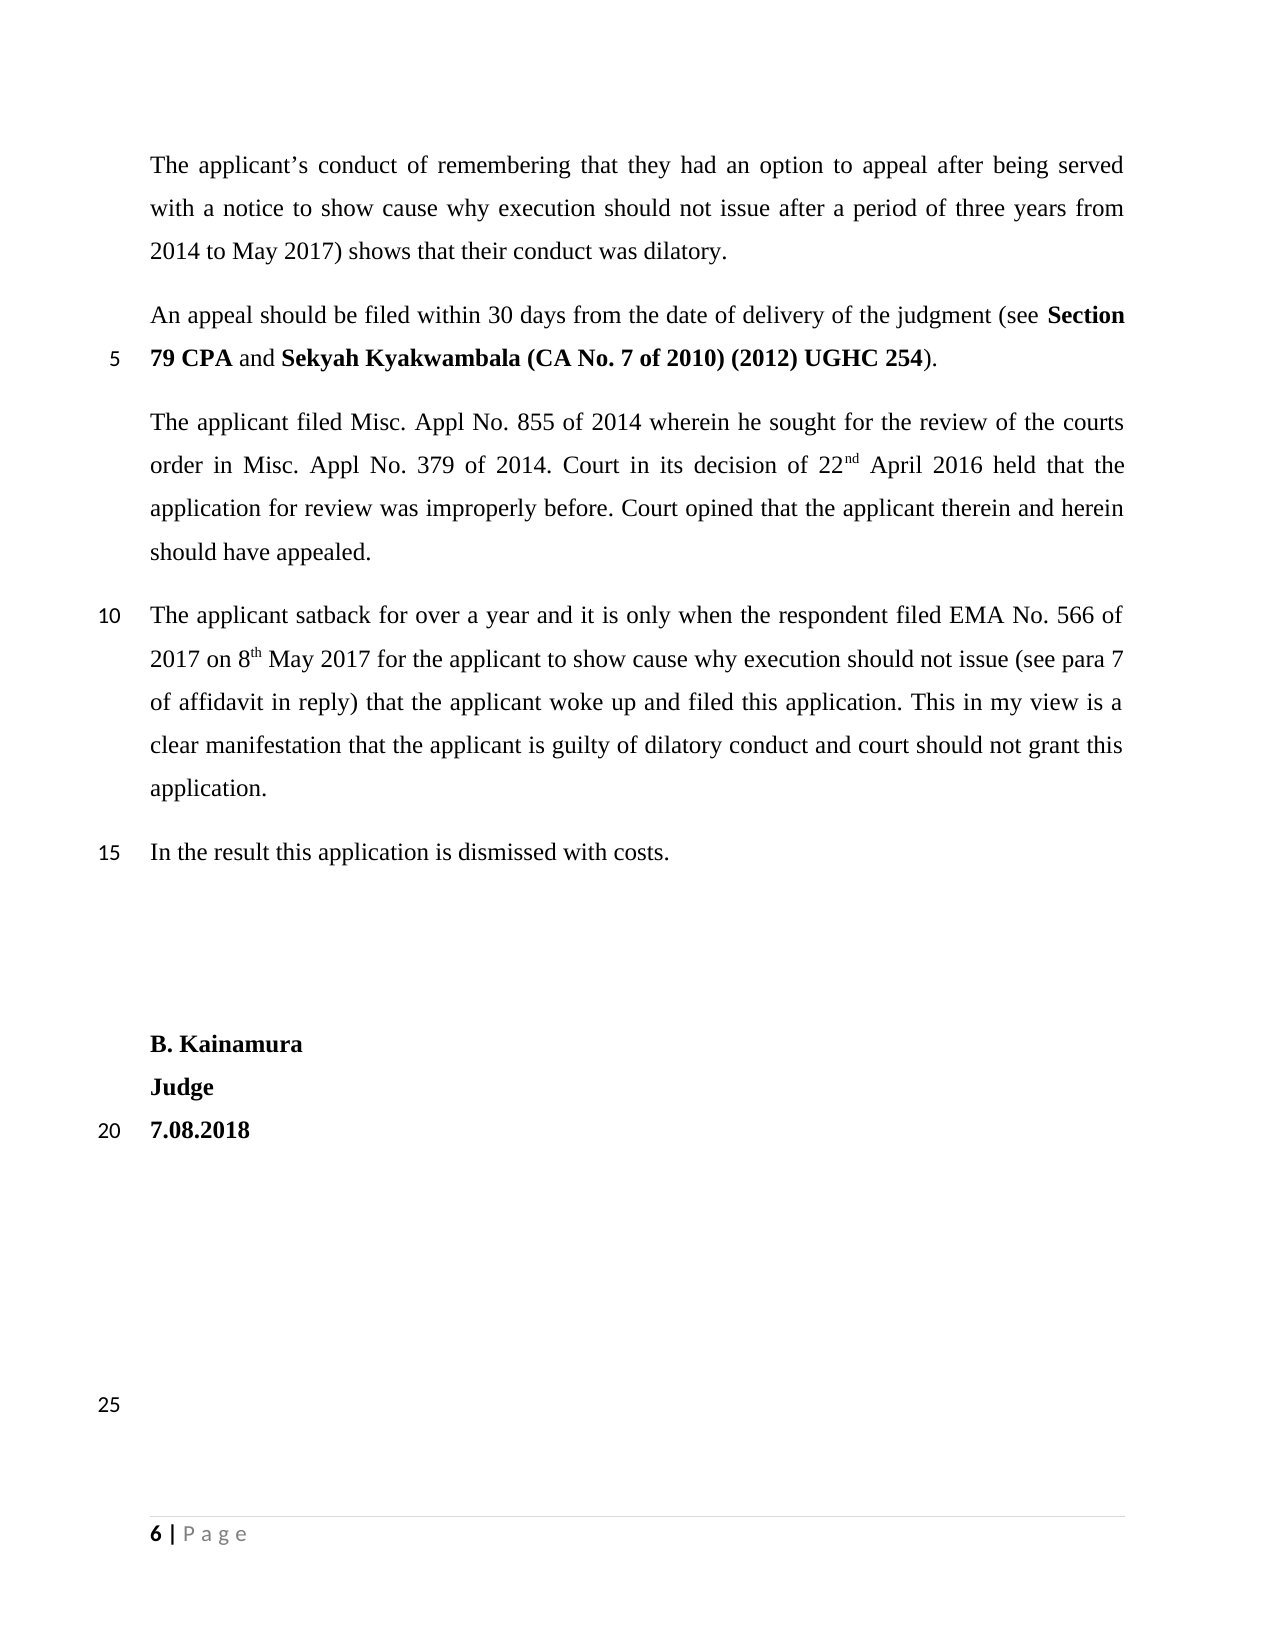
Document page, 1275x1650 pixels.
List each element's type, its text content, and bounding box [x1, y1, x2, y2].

text B. Kainamura [150, 1029, 1125, 1058]
text Judge [150, 1072, 1125, 1101]
text The applicant filed Misc. Appl No. 855 of 2014 wherein he sought for the review of the courts order in Misc. Appl No. 379 of 2014. Court in its decision of 22nd April 2016 held that the application for review was improperly before. Court opined that the applicant therein and herein should have appealed. [150, 407, 1125, 565]
text The applicant satback for over a year and it is only when the respondent filed EMA No. 566 of 2017 on 8th May 2017 for the applicant to show cause why execution should not issue (see para 7 of affidavit in reply) that the applicant woke up and filed this application. This in my view is a clear manifestation that the applicant is guilty of dilatory conduct and court should not grant this application. [150, 601, 1125, 802]
text In the result this application is dismissed with costs. [150, 837, 1125, 866]
text 7.08.2018 [150, 1115, 1125, 1144]
text The applicant’s conduct of remembering that they had an option to appeal after being served with a notice to show cause why execution should not issue after a period of three years from 2014 to May 2017) shows that their conduct was dilatory. [150, 150, 1125, 265]
text An appeal should be filed within 30 days from the date of delivery of the judgment (see Section 79 CPA and Sekyah Kyakwambala (CA No. 7 of 2010) (2012) UGHC 254). [150, 300, 1125, 372]
